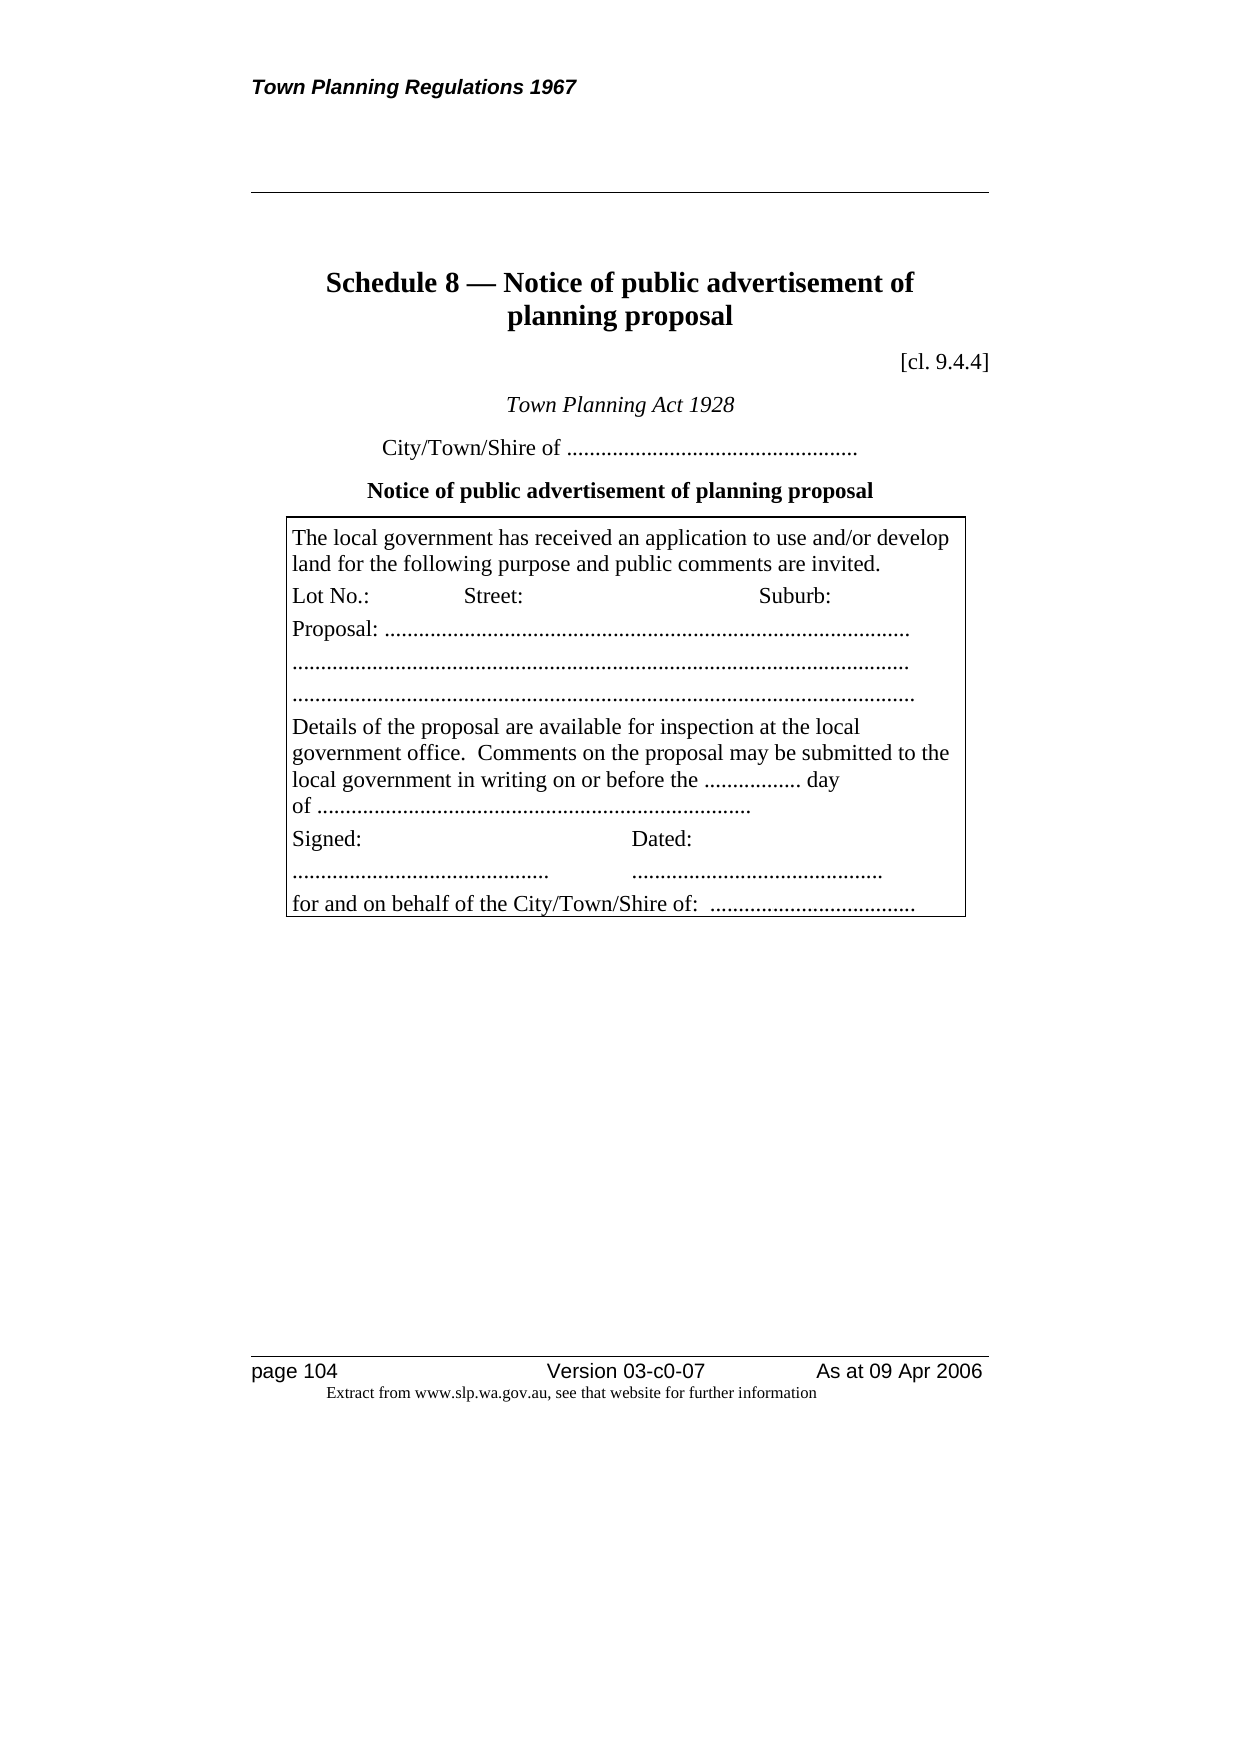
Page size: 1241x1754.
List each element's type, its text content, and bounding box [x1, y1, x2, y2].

table_cell Proposal: ............................................................................................ ............................................................................................................ ............................................................................................................. [287, 609, 965, 707]
table_cell Suburb: [753, 576, 965, 609]
text Notice of public advertisement of planning proposal [251, 477, 989, 504]
subtitle Town Planning Act 1928 [251, 391, 989, 418]
text [cl. 9.4.4] [251, 348, 989, 375]
table_cell Street: [458, 576, 753, 609]
text City/Town/Shire of ................................................... [251, 434, 989, 461]
table_cell Lot No.: [287, 576, 458, 609]
subtitle Schedule 8 — Notice of public advertisement of planning proposal [251, 265, 989, 332]
table_cell Dated: ............................................ [626, 819, 965, 884]
table_header The local government has received an application to use and/or develop land for the following purpose and public comments are invited. [287, 518, 965, 576]
table_cell Details of the proposal are available for inspection at the local government office. Comments on the proposal may be submitted to the local government in writing on or before the ................. day of ............................................................................ [287, 707, 965, 818]
table_cell Signed: ............................................. [287, 819, 626, 884]
table_cell for and on behalf of the City/Town/Shire of: .................................... [287, 884, 965, 916]
